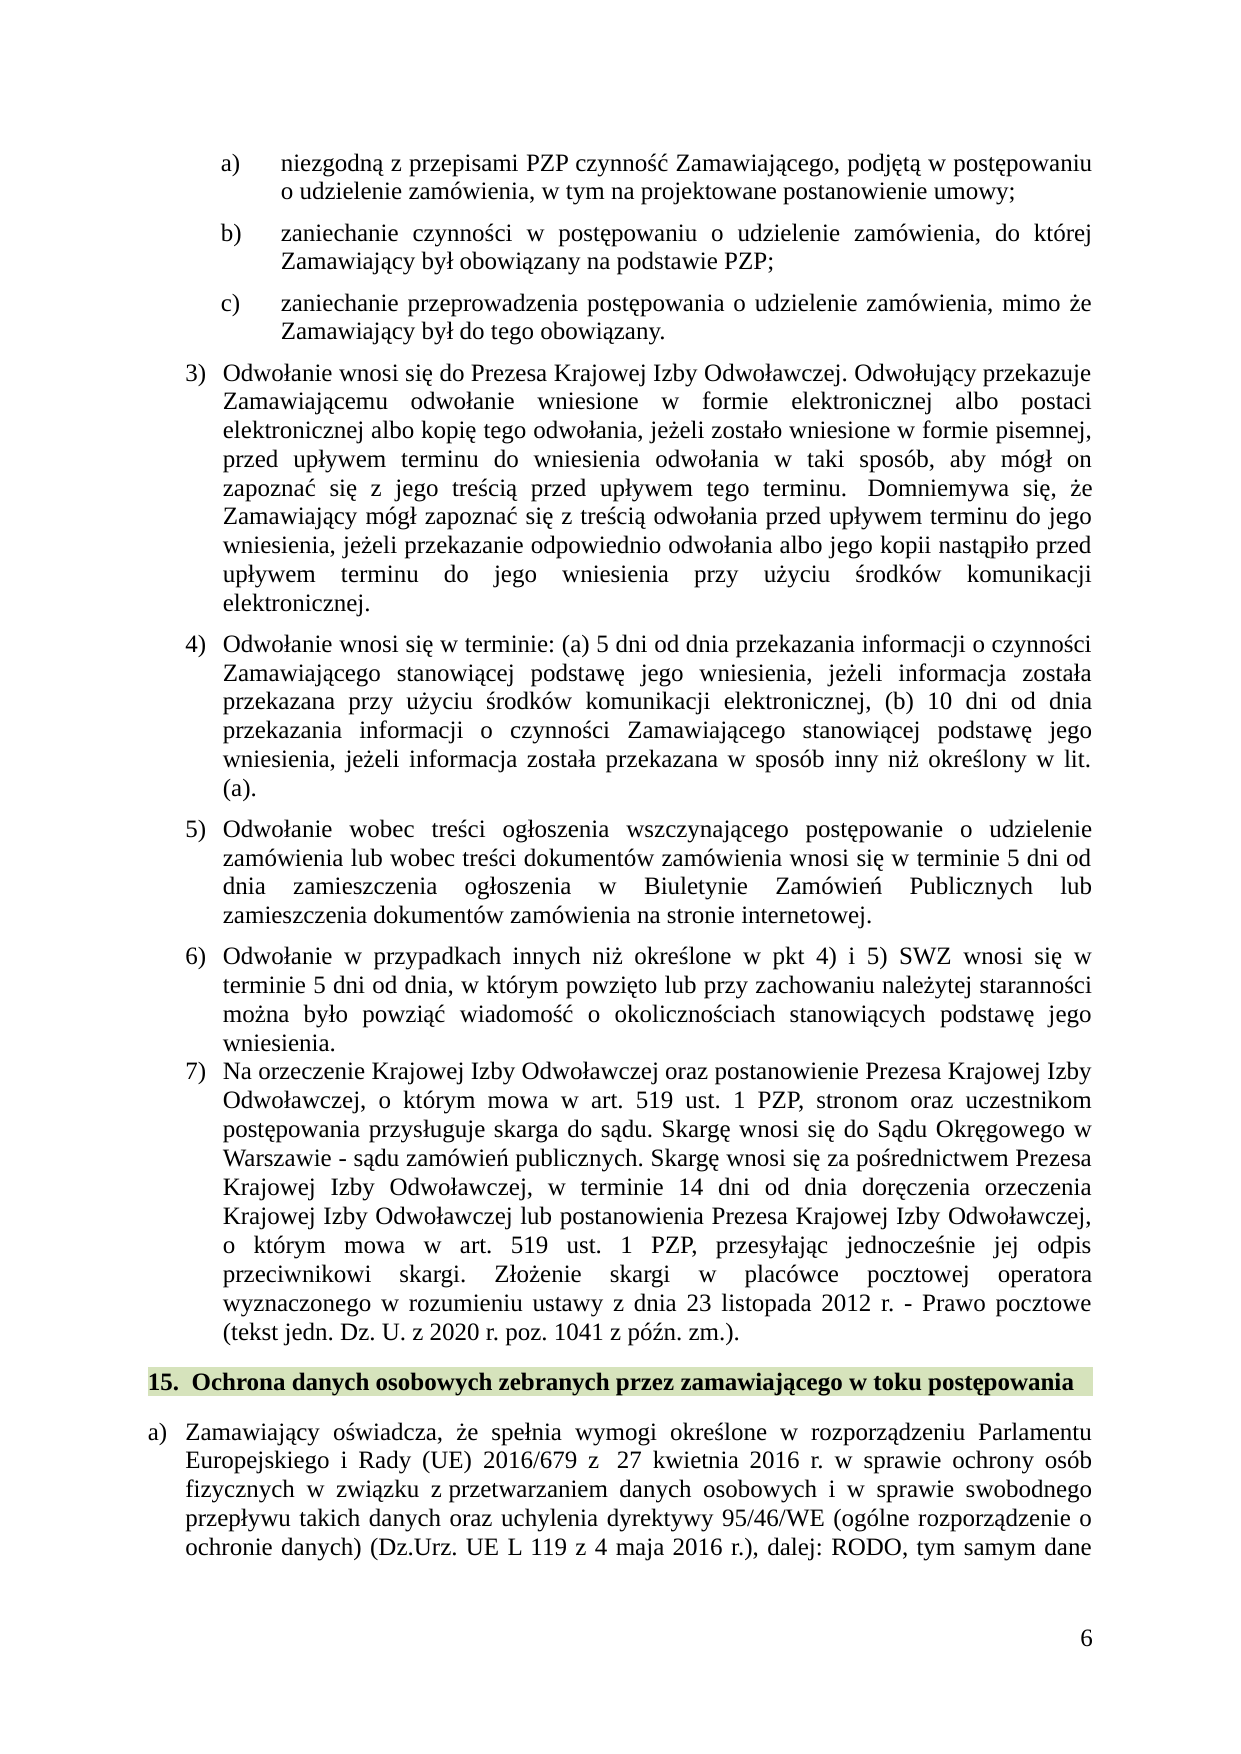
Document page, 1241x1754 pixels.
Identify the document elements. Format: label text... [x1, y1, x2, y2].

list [148, 1417, 1093, 1561]
list Ochrona danych osobowych zebranych przez zamawiającego w toku postępowania [148, 1367, 1093, 1396]
list niezgodną z przepisami PZP czynność Zamawiającego, podjętą w postępowaniu o udzielenie zamówienia, w tym na projektowane postanowienie umowy; [221, 148, 1093, 205]
list Odwołanie wobec treści ogłoszenia wszczynającego postępowanie o udzielenie zamówienia lub wobec treści dokumentów zamówienia wnosi się w terminie 5 dni od dnia zamieszczenia ogłoszenia w Biuletynie Zamówień Publicznych lub zamieszczenia dokumentów zamówienia na stronie internetowej. [185, 814, 1093, 929]
list Odwołanie wnosi się w terminie: (a) 5 dni od dnia przekazania informacji o czynności Zamawiającego stanowiącej podstawę jego wniesienia, jeżeli informacja została przekazana przy użyciu środków komunikacji elektronicznej, (b) 10 dni od dnia przekazania informacji o czynności Zamawiającego stanowiącej podstawę jego wniesienia, jeżeli informacja została przekazana w sposób inny niż określony w lit. (a). [185, 629, 1093, 801]
text c) zaniechanie przeprowadzenia postępowania o udzielenie zamówienia, mimo że Zamawiający był do tego obowiązany. [221, 288, 1093, 345]
list Odwołanie w przypadkach innych niż określone w pkt 4) i 5) SWZ wnosi się w terminie 5 dni od dnia, w którym powzięto lub przy zachowaniu należytej staranności można było powziąć wiadomość o okolicznościach stanowiących podstawę jego wniesienia. [185, 941, 1093, 1056]
list Na orzeczenie Krajowej Izby Odwoławczej oraz postanowienie Prezesa Krajowej Izby Odwoławczej, o którym mowa w art. 519 ust. 1 PZP, stronom oraz uczestnikom postępowania przysługuje skarga do sądu. Skargę wnosi się do Sądu Okręgowego w Warszawie - sądu zamówień publicznych. Skargę wnosi się za pośrednictwem Prezesa Krajowej Izby Odwoławczej, w terminie 14 dni od dnia doręczenia orzeczenia Krajowej Izby Odwoławczej lub postanowienia Prezesa Krajowej Izby Odwoławczej, o którym mowa w art. 519 ust. 1 PZP, przesyłając jednocześnie jej odpis przeciwnikowi skargi. Złożenie skargi w placówce pocztowej operatora wyznaczonego w rozumieniu ustawy z dnia 23 listopada 2012 r. - Prawo pocztowe (tekst jedn. Dz. U. z 2020 r. poz. 1041 z późn. zm.). [185, 1056, 1093, 1346]
list zaniechanie czynności w postępowaniu o udzielenie zamówienia, do której Zamawiający był obowiązany na podstawie PZP; [221, 218, 1093, 275]
list Odwołanie wnosi się do Prezesa Krajowej Izby Odwoławczej. Odwołujący przekazuje Zamawiającemu odwołanie wniesione w formie elektronicznej albo postaci elektronicznej albo kopię tego odwołania, jeżeli zostało wniesione w formie pisemnej, przed upływem terminu do wniesienia odwołania w taki sposób, aby mógł on zapoznać się z jego treścią przed upływem tego terminu. Domniemywa się, że Zamawiający mógł zapoznać się z treścią odwołania przed upływem terminu do jego wniesienia, jeżeli przekazanie odpowiednio odwołania albo jego kopii nastąpiło przed upływem terminu do jego wniesienia przy użyciu środków komunikacji elektronicznej. [185, 358, 1093, 616]
